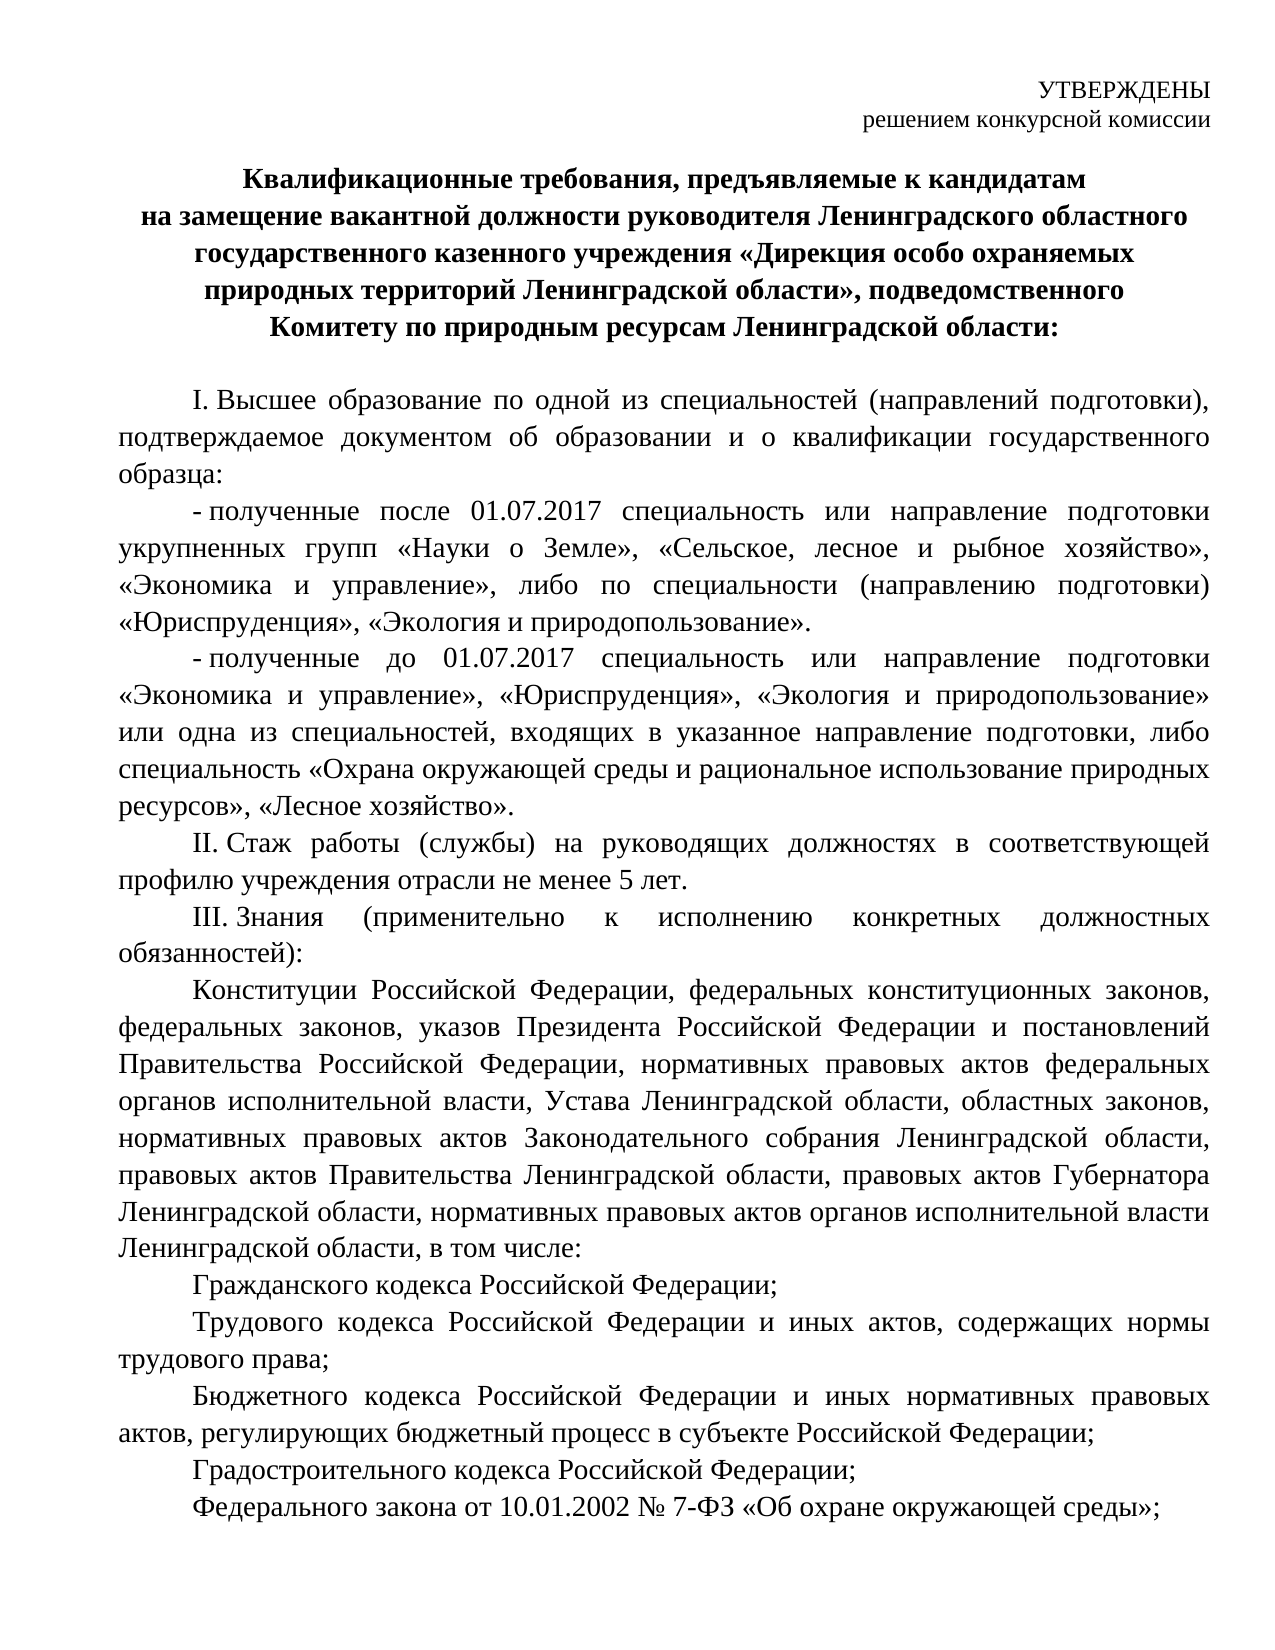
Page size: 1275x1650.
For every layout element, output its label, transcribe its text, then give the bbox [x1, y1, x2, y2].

text - полученные до 01.07.2017 специальность или направление подготовки «Экономика и управление», «Юриспруденция», «Экология и природопользование» или одна из специальностей, входящих в указанное направление подготовки, либо специальность «Охрана окружающей среды и рациональное использование природных ресурсов», «Лесное хозяйство». [118, 641, 1211, 822]
text Комитету по природным ресурсам Ленинградской области: [118, 309, 1211, 342]
text Федерального закона от 10.01.2002 № 7-ФЗ «Об охране окружающей среды»; [118, 1489, 1211, 1522]
text - полученные после 01.07.2017 специальность или направление подготовки укрупненных групп «Науки о Земле», «Сельское, лесное и рыбное хозяйство», «Экономика и управление», либо по специальности (направлению подготовки) «Юриспруденция», «Экология и природопользование». [118, 493, 1211, 637]
text Гражданского кодекса Российской Федерации; [118, 1267, 1211, 1301]
text Бюджетного кодекса Российской Федерации и иных нормативных правовых актов, регулирующих бюджетный процесс в субъекте Российской Федерации; [118, 1378, 1211, 1448]
text Конституции Российской Федерации, федеральных конституционных законов, федеральных законов, указов Президента Российской Федерации и постановлений Правительства Российской Федерации, нормативных правовых актов федеральных органов исполнительной власти, Устава Ленинградской области, областных законов, нормативных правовых актов Законодательного собрания Ленинградской области, правовых актов Правительства Ленинградской области, правовых актов Губернатора Ленинградской области, нормативных правовых актов органов исполнительной власти Ленинградской области, в том числе: [118, 972, 1211, 1264]
text Квалификационные требования, предъявляемые к кандидатам [118, 161, 1211, 195]
text II. Стаж работы (службы) на руководящих должностях в соответствующей профилю учреждения отрасли не менее 5 лет. [118, 825, 1211, 895]
text Трудового кодекса Российской Федерации и иных актов, содержащих нормы трудового права; [118, 1304, 1211, 1375]
text I. Высшее образование по одной из специальностей (направлений подготовки), подтверждаемое документом об образовании и о квалификации государственного образца: [118, 382, 1211, 490]
text III. Знания (применительно к исполнению конкретных должностных обязанностей): [118, 899, 1211, 969]
text Градостроительного кодекса Российской Федерации; [118, 1452, 1211, 1485]
text на замещение вакантной должности руководителя Ленинградского областного государственного казенного учреждения «Дирекция особо охраняемых природных территорий Ленинградской области», подведомственного [118, 198, 1211, 305]
